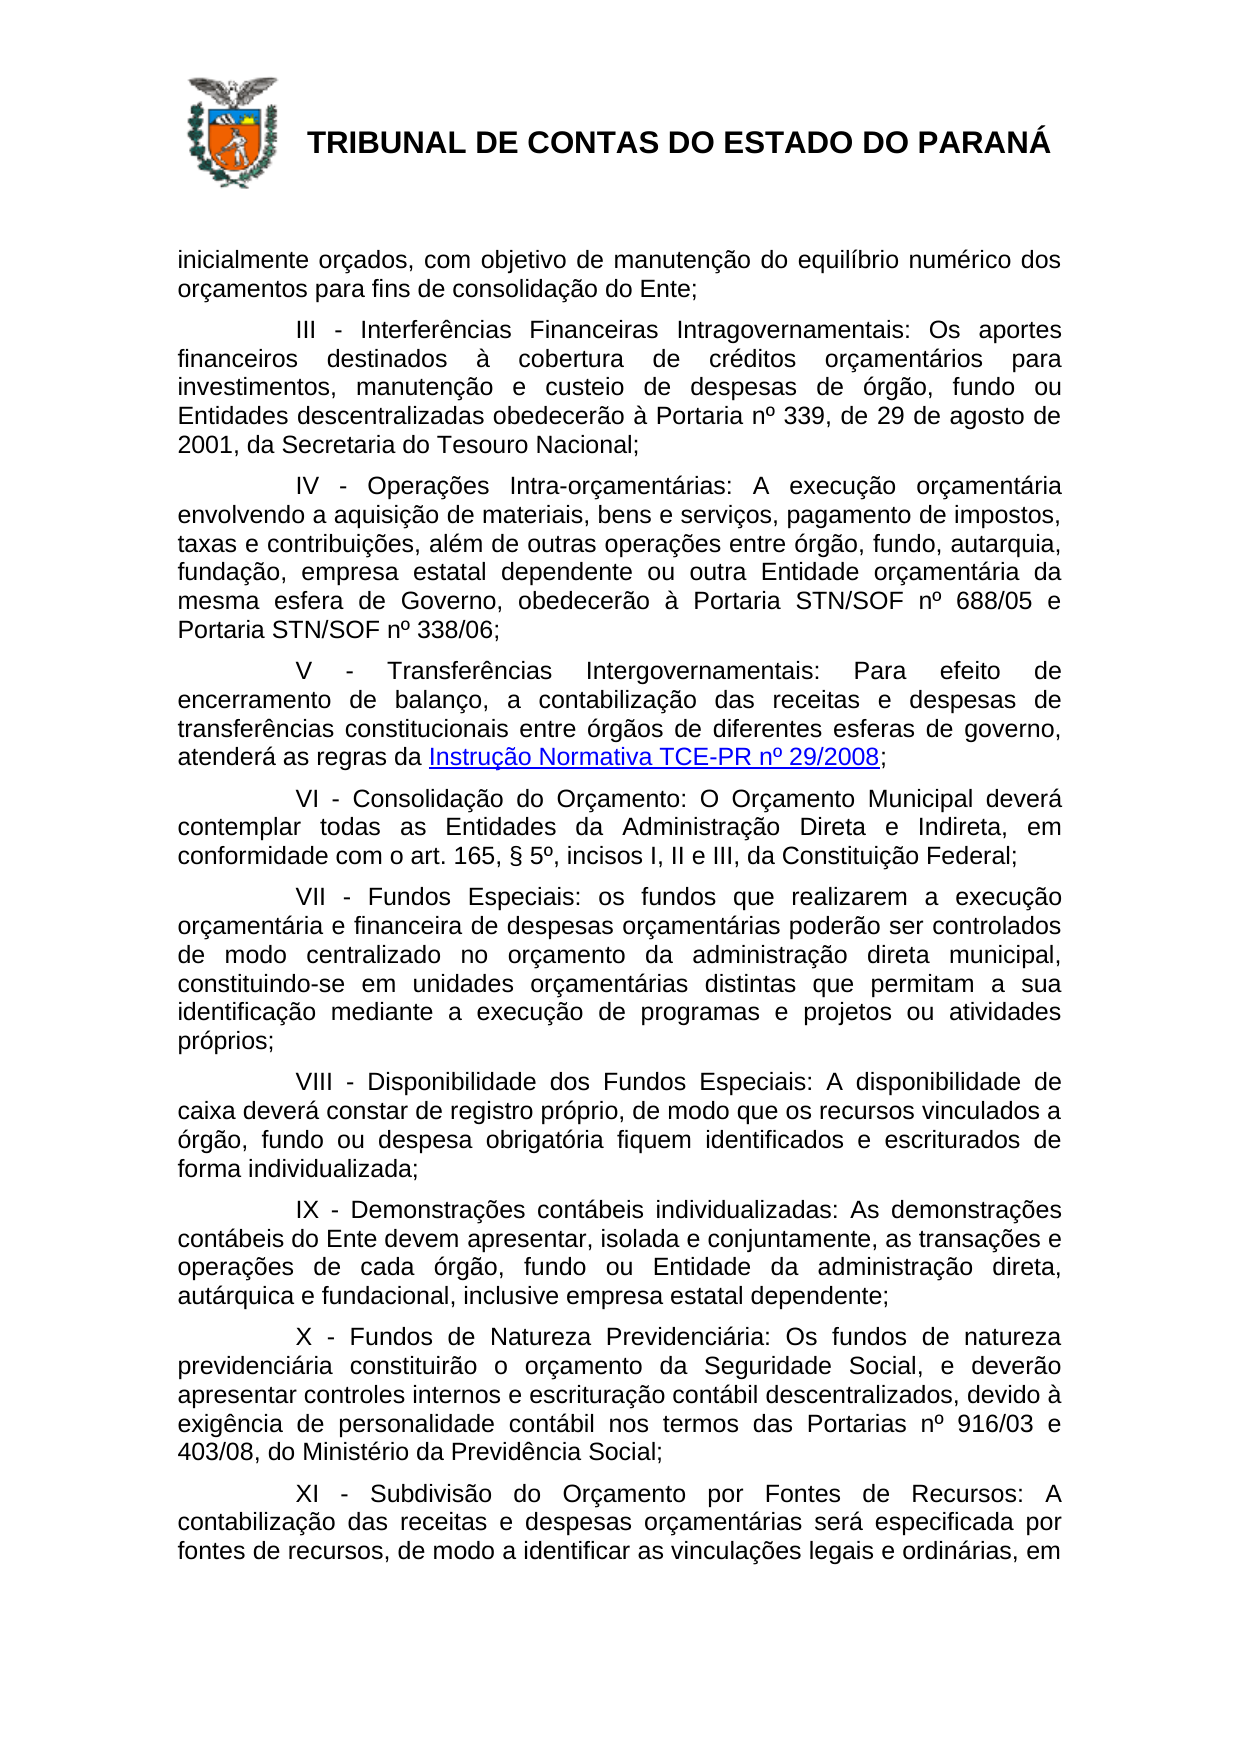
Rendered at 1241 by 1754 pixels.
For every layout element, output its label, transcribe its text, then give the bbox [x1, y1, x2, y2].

text IX - Demonstrações contábeis individualizadas: As demonstrações contábeis do Ente devem apresentar, isolada e conjuntamente, as transações e operações de cada órgão, fundo ou Entidade da administração direta, autárquica e fundacional, inclusive empresa estatal dependente; [177, 1195, 1063, 1310]
text V - Transferências Intergovernamentais: Para efeito de encerramento de balanço, a contabilização das receitas e despesas de transferências constitucionais entre órgãos de diferentes esferas de governo, atenderá as regras da Instrução Normativa TCE-PR nº 29/2008; [177, 656, 1063, 771]
text VIII - Disponibilidade dos Fundos Especiais: A disponibilidade de caixa deverá constar de registro próprio, de modo que os recursos vinculados a órgão, fundo ou despesa obrigatória fiquem identificados e escriturados de forma individualizada; [177, 1067, 1063, 1182]
text X - Fundos de Natureza Previdenciária: Os fundos de natureza previdenciária constituirão o orçamento da Seguridade Social, e deverão apresentar controles internos e escrituração contábil descentralizados, devido à exigência de personalidade contábil nos termos das Portarias nº 916/03 e 403/08, do Ministério da Previdência Social; [177, 1322, 1063, 1466]
text VI - Consolidação do Orçamento: O Orçamento Municipal deverá contemplar todas as Entidades da Administração Direta e Indireta, em conformidade com o art. 165, § 5º, incisos I, II e III, da Constituição Federal; [177, 783, 1063, 870]
text VII - Fundos Especiais: os fundos que realizarem a execução orçamentária e financeira de despesas orçamentárias poderão ser controlados de modo centralizado no orçamento da administração direta municipal, constituindo-se em unidades orçamentárias distintas que permitam a sua identificação mediante a execução de programas e projetos ou atividades próprios; [177, 882, 1063, 1055]
text IV - Operações Intra-orçamentárias: A execução orçamentária envolvendo a aquisição de materiais, bens e serviços, pagamento de impostos, taxas e contribuições, além de outras operações entre órgão, fundo, autarquia, fundação, empresa estatal dependente ou outra Entidade orçamentária da mesma esfera de Governo, obedecerão à Portaria STN/SOF nº 688/05 e Portaria STN/SOF nº 338/06; [177, 471, 1063, 643]
text III - Interferências Financeiras Intragovernamentais: Os aportes financeiros destinados à cobertura de créditos orçamentários para investimentos, manutenção e custeio de despesas de órgão, fundo ou Entidades descentralizadas obedecerão à Portaria nº 339, de 29 de agosto de 2001, da Secretaria do Tesouro Nacional; [177, 315, 1063, 458]
picture [185, 75, 285, 192]
